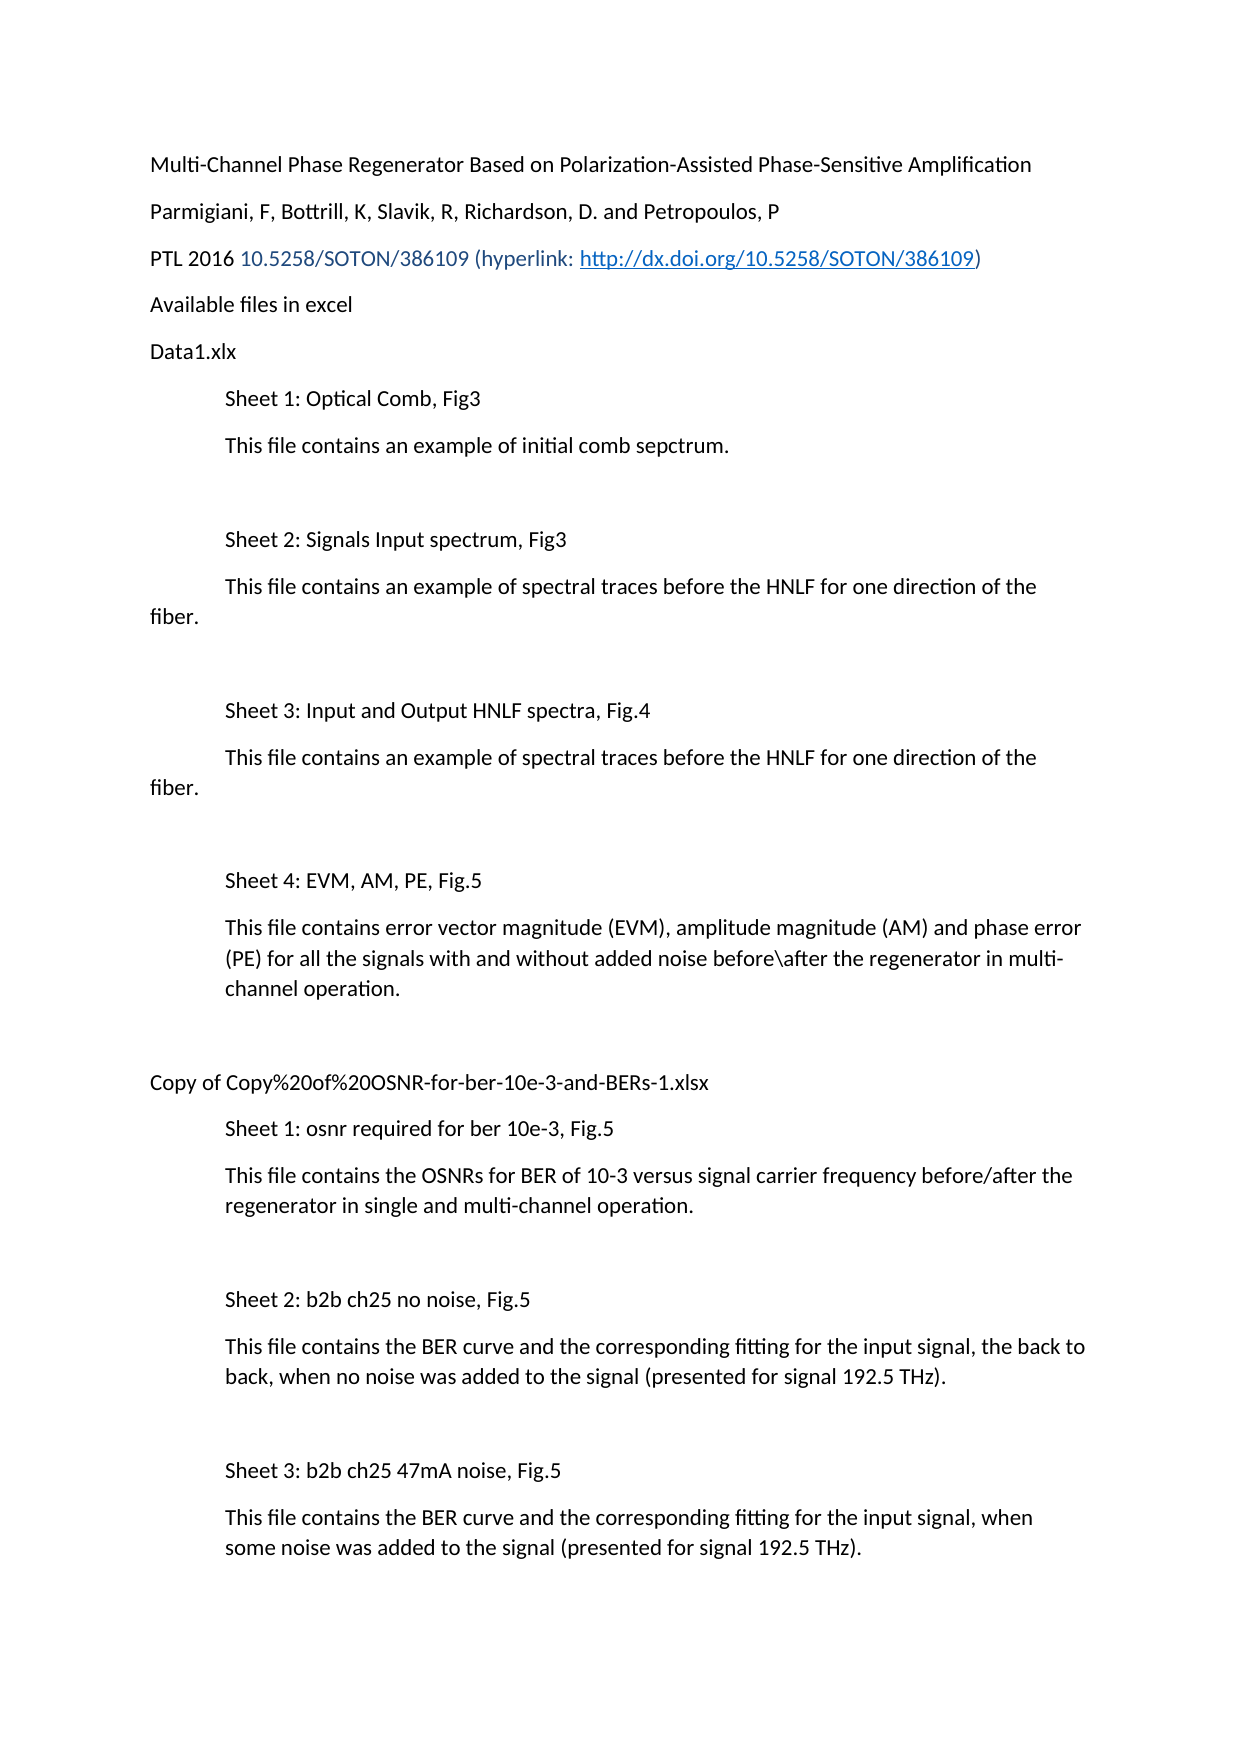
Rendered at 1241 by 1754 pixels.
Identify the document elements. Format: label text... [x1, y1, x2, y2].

text This file contains an example of spectral traces before the HNLF for one direction of the fiber. [150, 572, 1090, 630]
text This file contains an example of initial comb sepctrum. [150, 431, 1090, 459]
text Multi-Channel Phase Regenerator Based on Polarization-Assisted Phase-Sensitive Amplification [150, 150, 1090, 178]
text Sheet 3: Input and Output HNLF spectra, Fig.4 [150, 696, 1090, 724]
text Sheet 1: osnr required for ber 10e-3, Fig.5 [150, 1114, 1090, 1143]
text This file contains the BER curve and the corresponding fitting for the input signal, the back to back, when no noise was added to the signal (presented for signal 192.5 THz). [225, 1332, 1090, 1391]
text Copy of Copy%20of%20OSNR-for-ber-10e-3-and-BERs-1.xlsx [150, 1068, 1090, 1096]
text Sheet 4: EVM, AM, PE, Fig.5 [150, 867, 1090, 895]
text This file contains an example of spectral traces before the HNLF for one direction of the fiber. [150, 743, 1090, 801]
text This file contains the BER curve and the corresponding fitting for the input signal, when some noise was added to the signal (presented for signal 192.5 THz). [225, 1503, 1090, 1561]
text Data1.xlx [150, 337, 1090, 366]
text This file contains the OSNRs for BER of 10-3 versus signal carrier frequency before/after the regenerator in single and multi-channel operation. [225, 1161, 1090, 1220]
text Sheet 1: Optical Comb, Fig3 [150, 384, 1090, 412]
text Available files in excel [150, 291, 1090, 319]
text PTL 2016 10.5258/SOTON/386109 (hyperlink: http://dx.doi.org/10.5258/SOTON/386109) [150, 244, 1090, 272]
text This file contains error vector magnitude (EVM), amplitude magnitude (AM) and phase error (PE) for all the signals with and without added noise before\after the regenerator in multi-channel operation. [225, 913, 1090, 1002]
text Sheet 2: Signals Input spectrum, Fig3 [150, 525, 1090, 553]
text Sheet 3: b2b ch25 47mA noise, Fig.5 [150, 1456, 1090, 1484]
text Parmigiani, F, Bottrill, K, Slavik, R, Richardson, D. and Petropoulos, P [150, 197, 1090, 225]
text Sheet 2: b2b ch25 no noise, Fig.5 [150, 1285, 1090, 1313]
